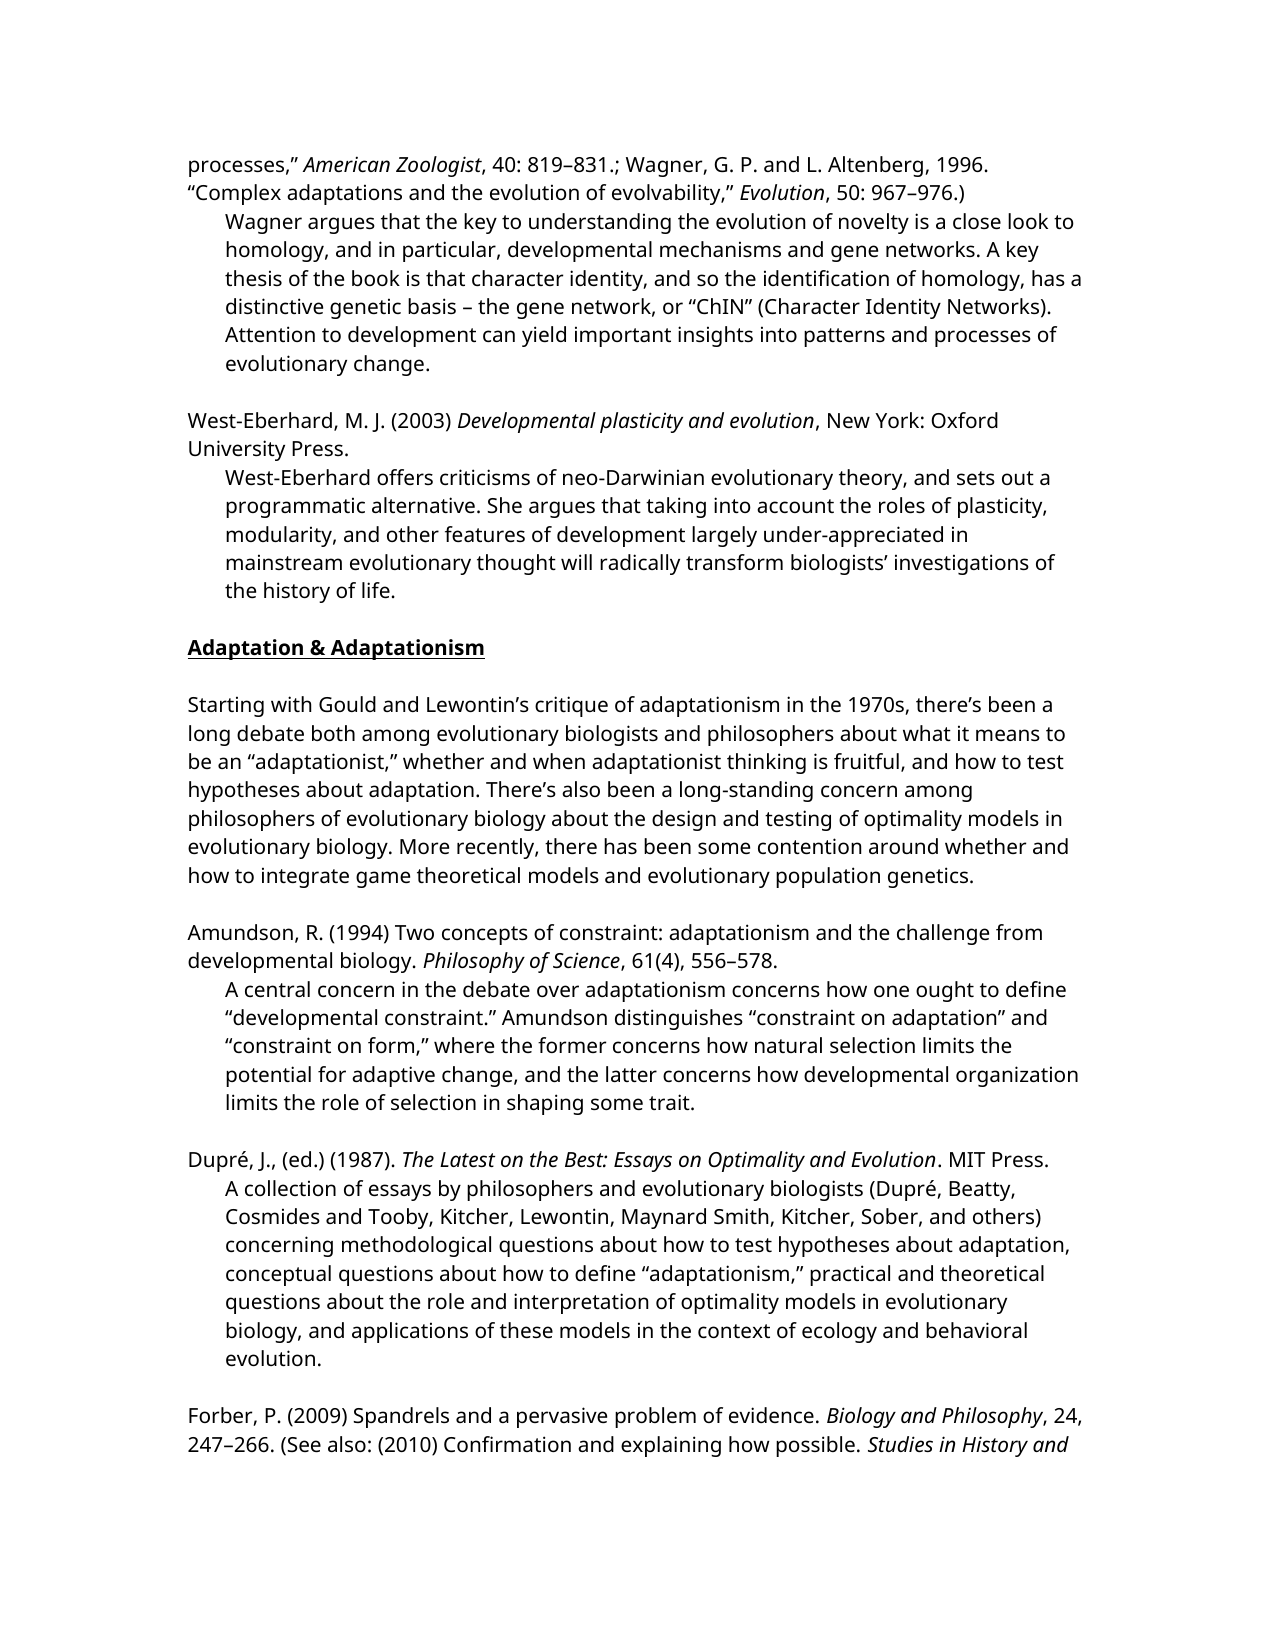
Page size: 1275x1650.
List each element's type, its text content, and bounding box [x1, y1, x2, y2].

text A collection of essays by philosophers and evolutionary biologists (Dupré, Beatty, Cosmides and Tooby, Kitcher, Lewontin, Maynard Smith, Kitcher, Sober, and others) concerning methodological questions about how to test hypotheses about adaptation, conceptual questions about how to define “adaptationism,” practical and theoretical questions about the role and interpretation of optimality models in evolutionary biology, and applications of these models in the context of ecology and behavioral evolution. [225, 1174, 1087, 1373]
text Dupré, J., (ed.) (1987). The Latest on the Best: Essays on Optimality and Evolution. MIT Press. [187, 1145, 1087, 1174]
text Starting with Gould and Lewontin’s critique of adaptationism in the 1970s, there’s been a long debate both among evolutionary biologists and philosophers about what it means to be an “adaptationist,” whether and when adaptationist thinking is fruitful, and how to test hypotheses about adaptation. There’s also been a long-standing concern among philosophers of evolutionary biology about the design and testing of optimality models in evolutionary biology. More recently, there has been some contention around whether and how to integrate game theoretical models and evolutionary population genetics. [187, 690, 1087, 889]
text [187, 1401, 1087, 1458]
text West-Eberhard, M. J. (2003) Developmental plasticity and evolution, New York: Oxford University Press. [187, 406, 1087, 463]
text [187, 150, 1087, 207]
text Wagner argues that the key to understanding the evolution of novelty is a close look to homology, and in particular, developmental mechanisms and gene networks. A key thesis of the book is that character identity, and so the identification of homology, has a distinctive genetic basis – the gene network, or “ChIN” (Character Identity Networks). Attention to development can yield important insights into patterns and processes of evolutionary change. [225, 207, 1087, 377]
text West-Eberhard offers criticisms of neo-Darwinian evolutionary theory, and sets out a programmatic alternative. She argues that taking into account the roles of plasticity, modularity, and other features of development largely under-appreciated in mainstream evolutionary thought will radically transform biologists’ investigations of the history of life. [225, 463, 1087, 605]
text Amundson, R. (1994) Two concepts of constraint: adaptationism and the challenge from developmental biology. Philosophy of Science, 61(4), 556–578. [187, 918, 1087, 975]
text A central concern in the debate over adaptationism concerns how one ought to define “developmental constraint.” Amundson distinguishes “constraint on adaptation” and “constraint on form,” where the former concerns how natural selection limits the potential for adaptive change, and the latter concerns how developmental organization limits the role of selection in shaping some trait. [225, 975, 1087, 1117]
text Adaptation & Adaptationism [187, 633, 1087, 662]
